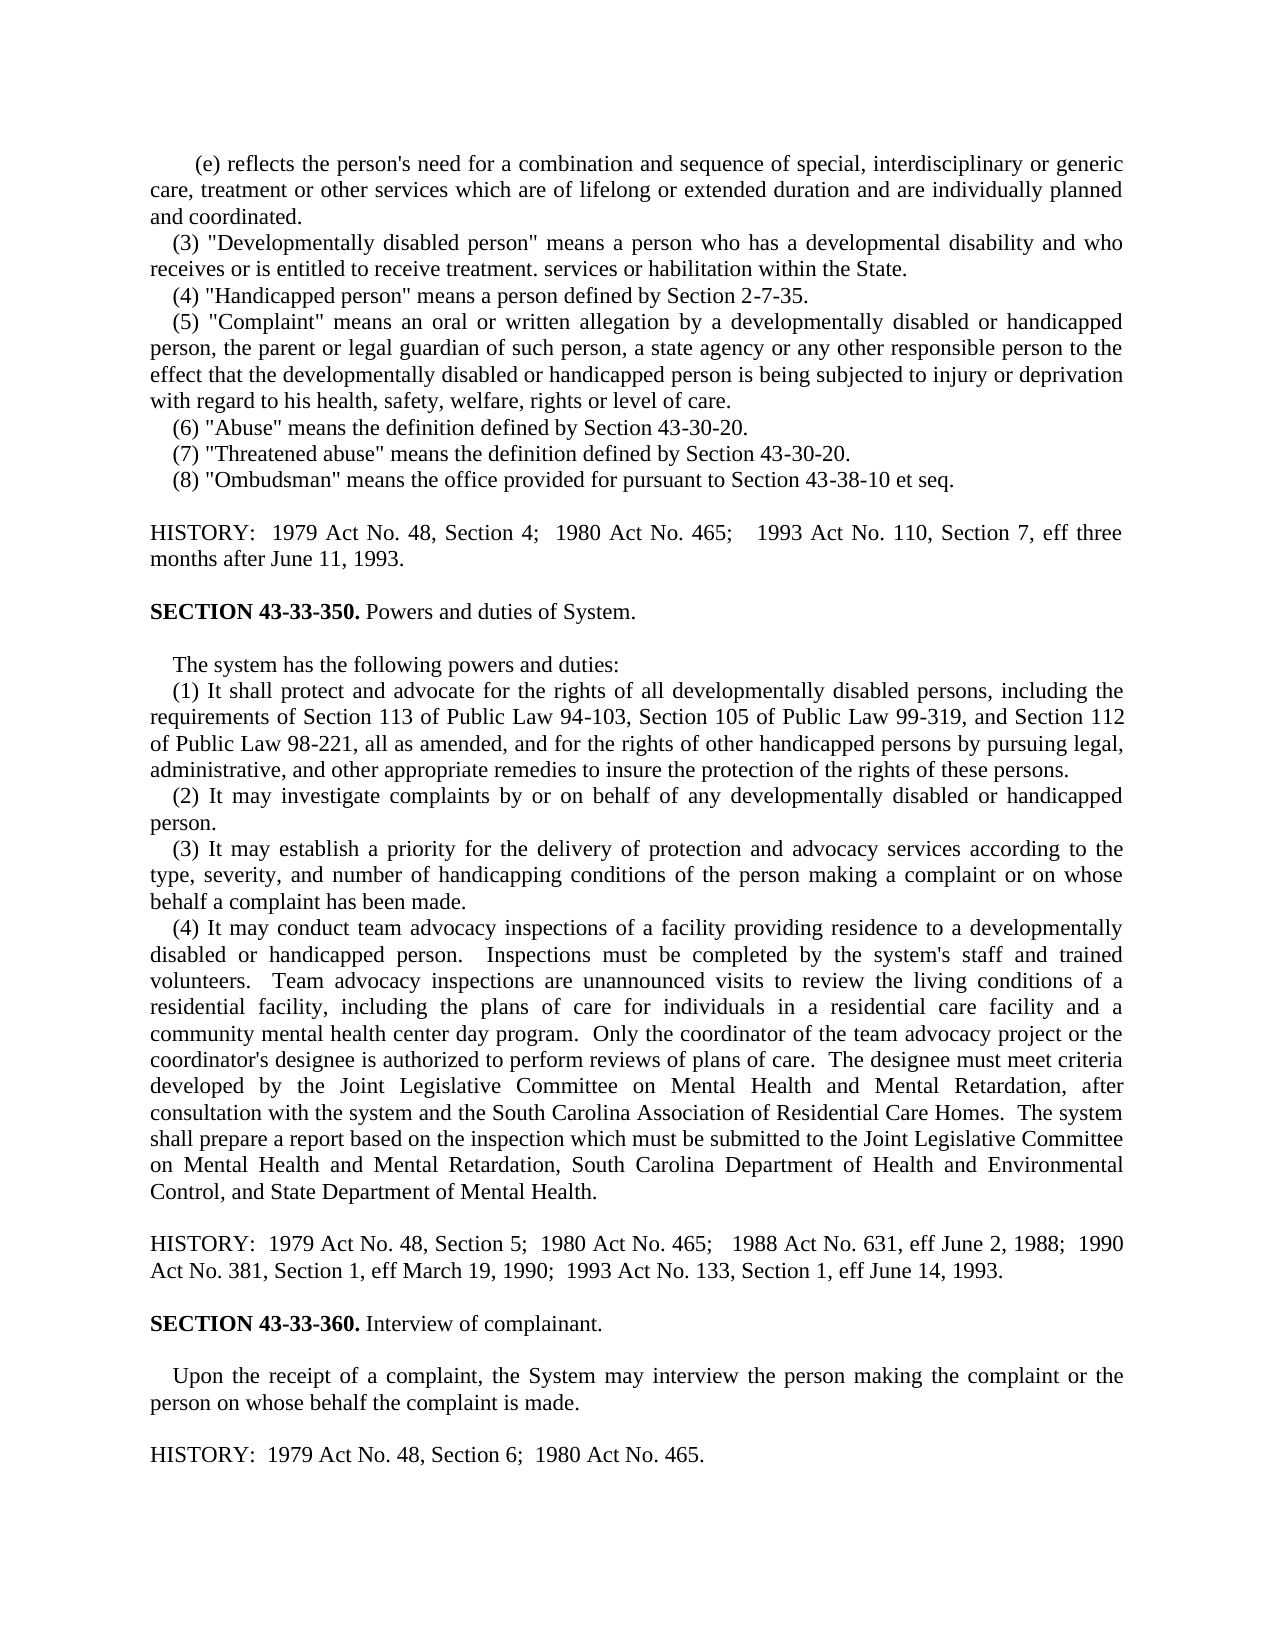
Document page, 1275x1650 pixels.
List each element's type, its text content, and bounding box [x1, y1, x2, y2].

text (8) "Ombudsman" means the office provided for pursuant to Section 43-38-10 et seq. [150, 466, 1125, 493]
text (4) It may conduct team advocacy inspections of a facility providing residence to a developmentally disabled or handicapped person. Inspections must be completed by the system's staff and trained volunteers. Team advocacy inspections are unannounced visits to review the living conditions of a residential facility, including the plans of care for individuals in a residential care facility and a community mental health center day program. Only the coordinator of the team advocacy project or the coordinator's designee is authorized to perform reviews of plans of care. The designee must meet criteria developed by the Joint Legislative Committee on Mental Health and Mental Retardation, after consultation with the system and the South Carolina Association of Residential Care Homes. The system shall prepare a report based on the inspection which must be submitted to the Joint Legislative Committee on Mental Health and Mental Retardation, South Carolina Department of Health and Environmental Control, and State Department of Mental Health. [150, 914, 1125, 1204]
text (e) reflects the person's need for a combination and sequence of special, interdisciplinary or generic care, treatment or other services which are of lifelong or extended duration and are individually planned and coordinated. [150, 150, 1125, 229]
text The system has the following powers and duties: [150, 651, 1125, 677]
text HISTORY: 1979 Act No. 48, Section 5; 1980 Act No. 465; 1988 Act No. 631, eff June 2, 1988; 1990 Act No. 381, Section 1, eff March 19, 1990; 1993 Act No. 133, Section 1, eff June 14, 1993. [150, 1231, 1125, 1283]
text (3) "Developmentally disabled person" means a person who has a developmental disability and who receives or is entitled to receive treatment. services or habilitation within the State. [150, 229, 1125, 282]
text (1) It shall protect and advocate for the rights of all developmentally disabled persons, including the requirements of Section 113 of Public Law 94-103, Section 105 of Public Law 99-319, and Section 112 of Public Law 98-221, all as amended, and for the rights of other handicapped persons by pursuing legal, administrative, and other appropriate remedies to insure the protection of the rights of these persons. [150, 677, 1125, 782]
text SECTION 43-33-350. Powers and duties of System. [150, 598, 1125, 624]
text (5) "Complaint" means an oral or written allegation by a developmentally disabled or handicapped person, the parent or legal guardian of such person, a state agency or any other responsible person to the effect that the developmentally disabled or handicapped person is being subjected to injury or deprivation with regard to his health, safety, welfare, rights or level of care. [150, 308, 1125, 413]
text HISTORY: 1979 Act No. 48, Section 4; 1980 Act No. 465; 1993 Act No. 110, Section 7, eff three months after June 11, 1993. [150, 519, 1125, 572]
text (6) "Abuse" means the definition defined by Section 43-30-20. [150, 413, 1125, 440]
text SECTION 43-33-360. Interview of complainant. [150, 1309, 1125, 1336]
text (4) "Handicapped person" means a person defined by Section 2-7-35. [150, 282, 1125, 308]
text (2) It may investigate complaints by or on behalf of any developmentally disabled or handicapped person. [150, 782, 1125, 835]
text HISTORY: 1979 Act No. 48, Section 6; 1980 Act No. 465. [150, 1441, 1125, 1468]
text Upon the receipt of a complaint, the System may interview the person making the complaint or the person on whose behalf the complaint is made. [150, 1362, 1125, 1415]
text (3) It may establish a priority for the delivery of protection and advocacy services according to the type, severity, and number of handicapping conditions of the person making a complaint or on whose behalf a complaint has been made. [150, 835, 1125, 914]
text (7) "Threatened abuse" means the definition defined by Section 43-30-20. [150, 440, 1125, 466]
